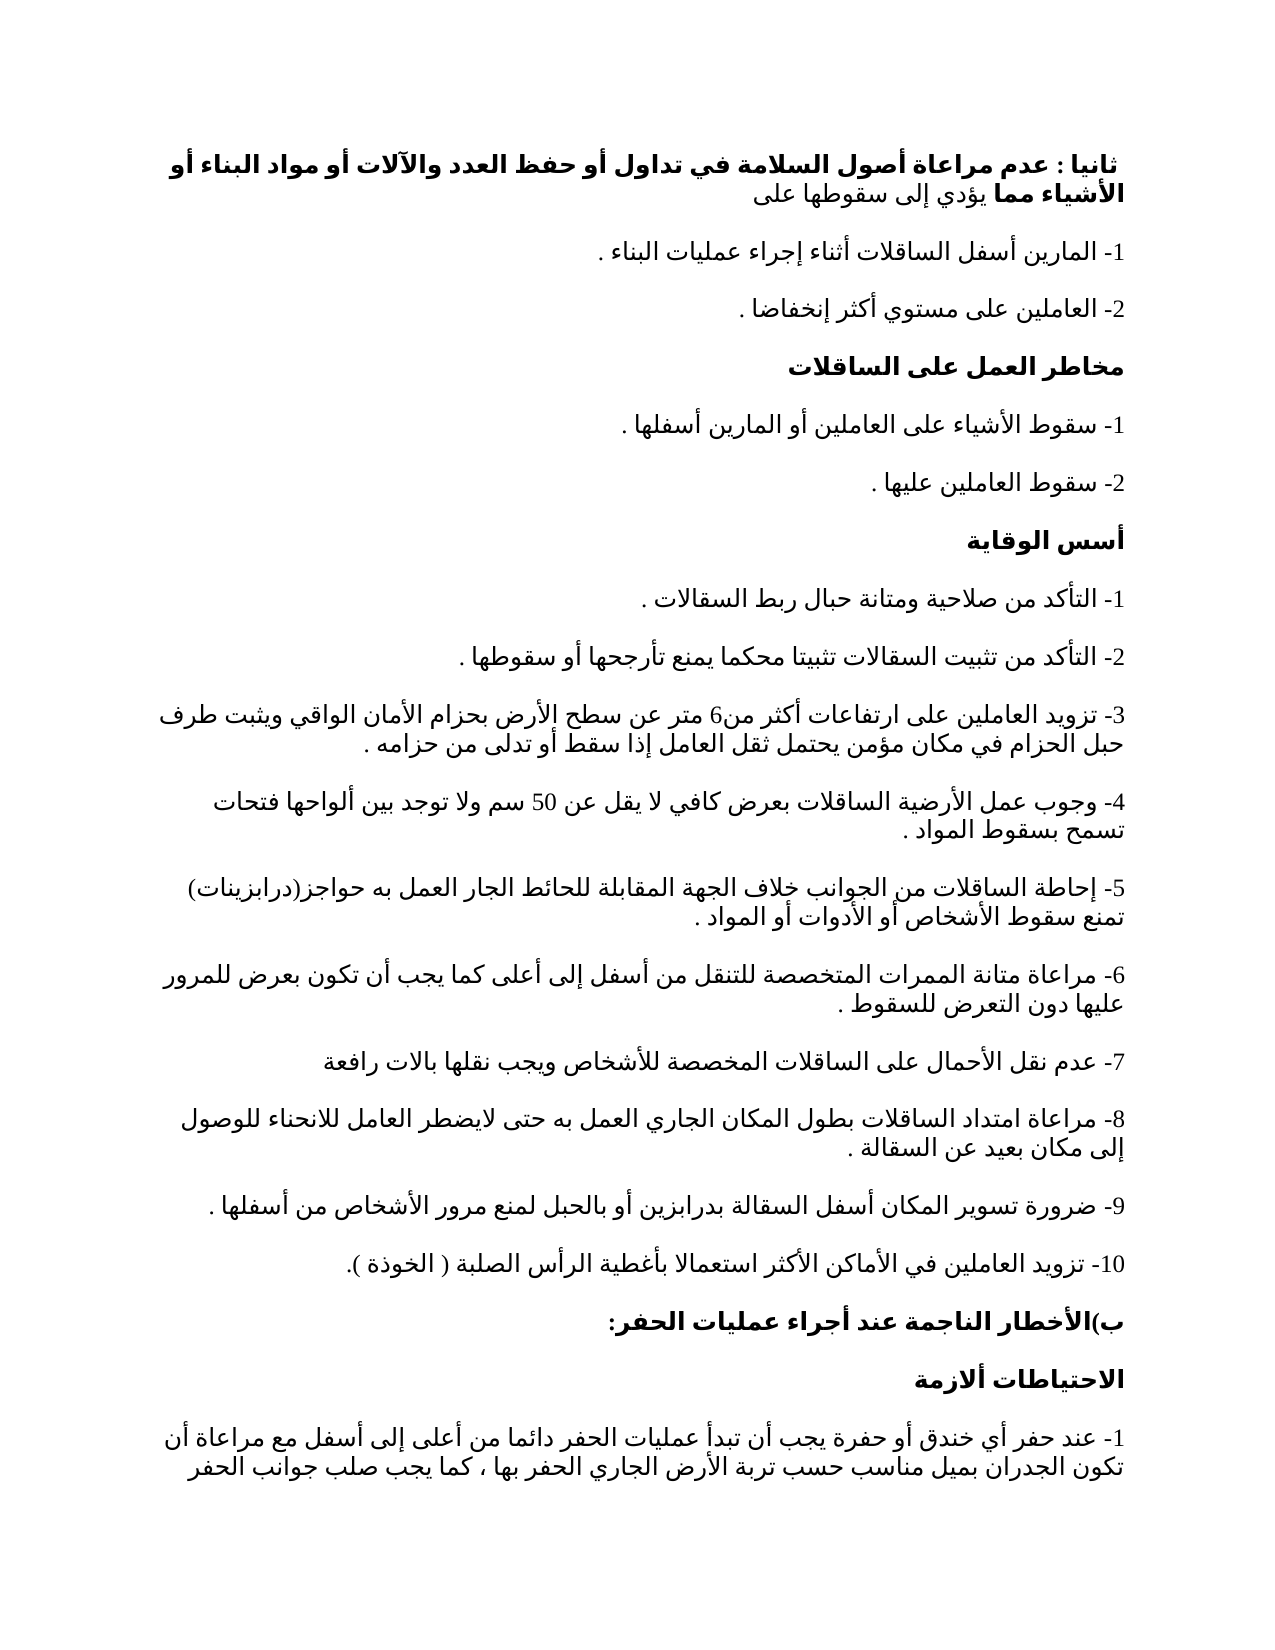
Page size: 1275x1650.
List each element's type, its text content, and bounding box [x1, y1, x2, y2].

text 3- تزويد العاملين على ارتفاعات أكثر من6 متر عن سطح الأرض بحزام الأمان الواقي ويثبت طرف حبل الحزام في مكان مؤمن يحتمل ثقل العامل إذا سقط أو تدلى من حزامه . [150, 700, 1125, 757]
text 8- مراعاة امتداد الساقلات بطول المكان الجاري العمل به حتى لايضطر العامل للانحناء للوصول إلى مكان بعيد عن السقالة . [150, 1104, 1125, 1162]
text 4- وجوب عمل الأرضية الساقلات بعرض كافي لا يقل عن 50 سم ولا توجد بين ألواحها فتحات تسمح بسقوط المواد . [150, 787, 1125, 844]
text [150, 1423, 1125, 1480]
text 1- سقوط الأشياء على العاملين أو المارين أسفلها . [150, 410, 1125, 439]
text 7- عدم نقل الأحمال على الساقلات المخصصة للأشخاص ويجب نقلها بالات رافعة [150, 1047, 1125, 1075]
text 10- تزويد العاملين في الأماكن الأكثر استعمالا بأغطية الرأس الصلبة ( الخوذة ). [150, 1249, 1125, 1278]
text 9- ضرورة تسوير المكان أسفل السقالة بدرابزين أو بالحبل لمنع مرور الأشخاص من أسفلها . [150, 1191, 1125, 1220]
text 1- المارين أسفل الساقلات أثناء إجراء عمليات البناء . [150, 237, 1125, 265]
text 5- إحاطة الساقلات من الجوانب خلاف الجهة المقابلة للحائط الجار العمل به حواجز(درابزينات) تمنع سقوط الأشخاص أو الأدوات أو المواد . [150, 873, 1125, 931]
text 2- سقوط العاملين عليها . [150, 468, 1125, 497]
text 2- التأكد من تثبيت السقالات تثبيتا محكما يمنع تأرجحها أو سقوطها . [150, 642, 1125, 671]
text 1- التأكد من صلاحية ومتانة حبال ربط السقالات . [150, 584, 1125, 613]
text الاحتياطات ألازمة [150, 1365, 1125, 1394]
text  ثانيا : عدم مراعاة أصول السلامة في تداول أو حفظ العدد والآلات أو مواد البناء أو الأشياء مما يؤدي إلى سقوطها على [150, 150, 1125, 207]
text أسس الوقاية [150, 526, 1125, 555]
text مخاطر العمل على الساقلات [150, 352, 1125, 381]
text 6- مراعاة متانة الممرات المتخصصة للتنقل من أسفل إلى أعلى كما يجب أن تكون بعرض للمرور عليها دون التعرض للسقوط . [150, 960, 1125, 1017]
text 2- العاملين على مستوي أكثر إنخفاضا . [150, 294, 1125, 323]
text ب)الأخطار الناجمة عند أجراء عمليات الحفر: [150, 1307, 1125, 1336]
